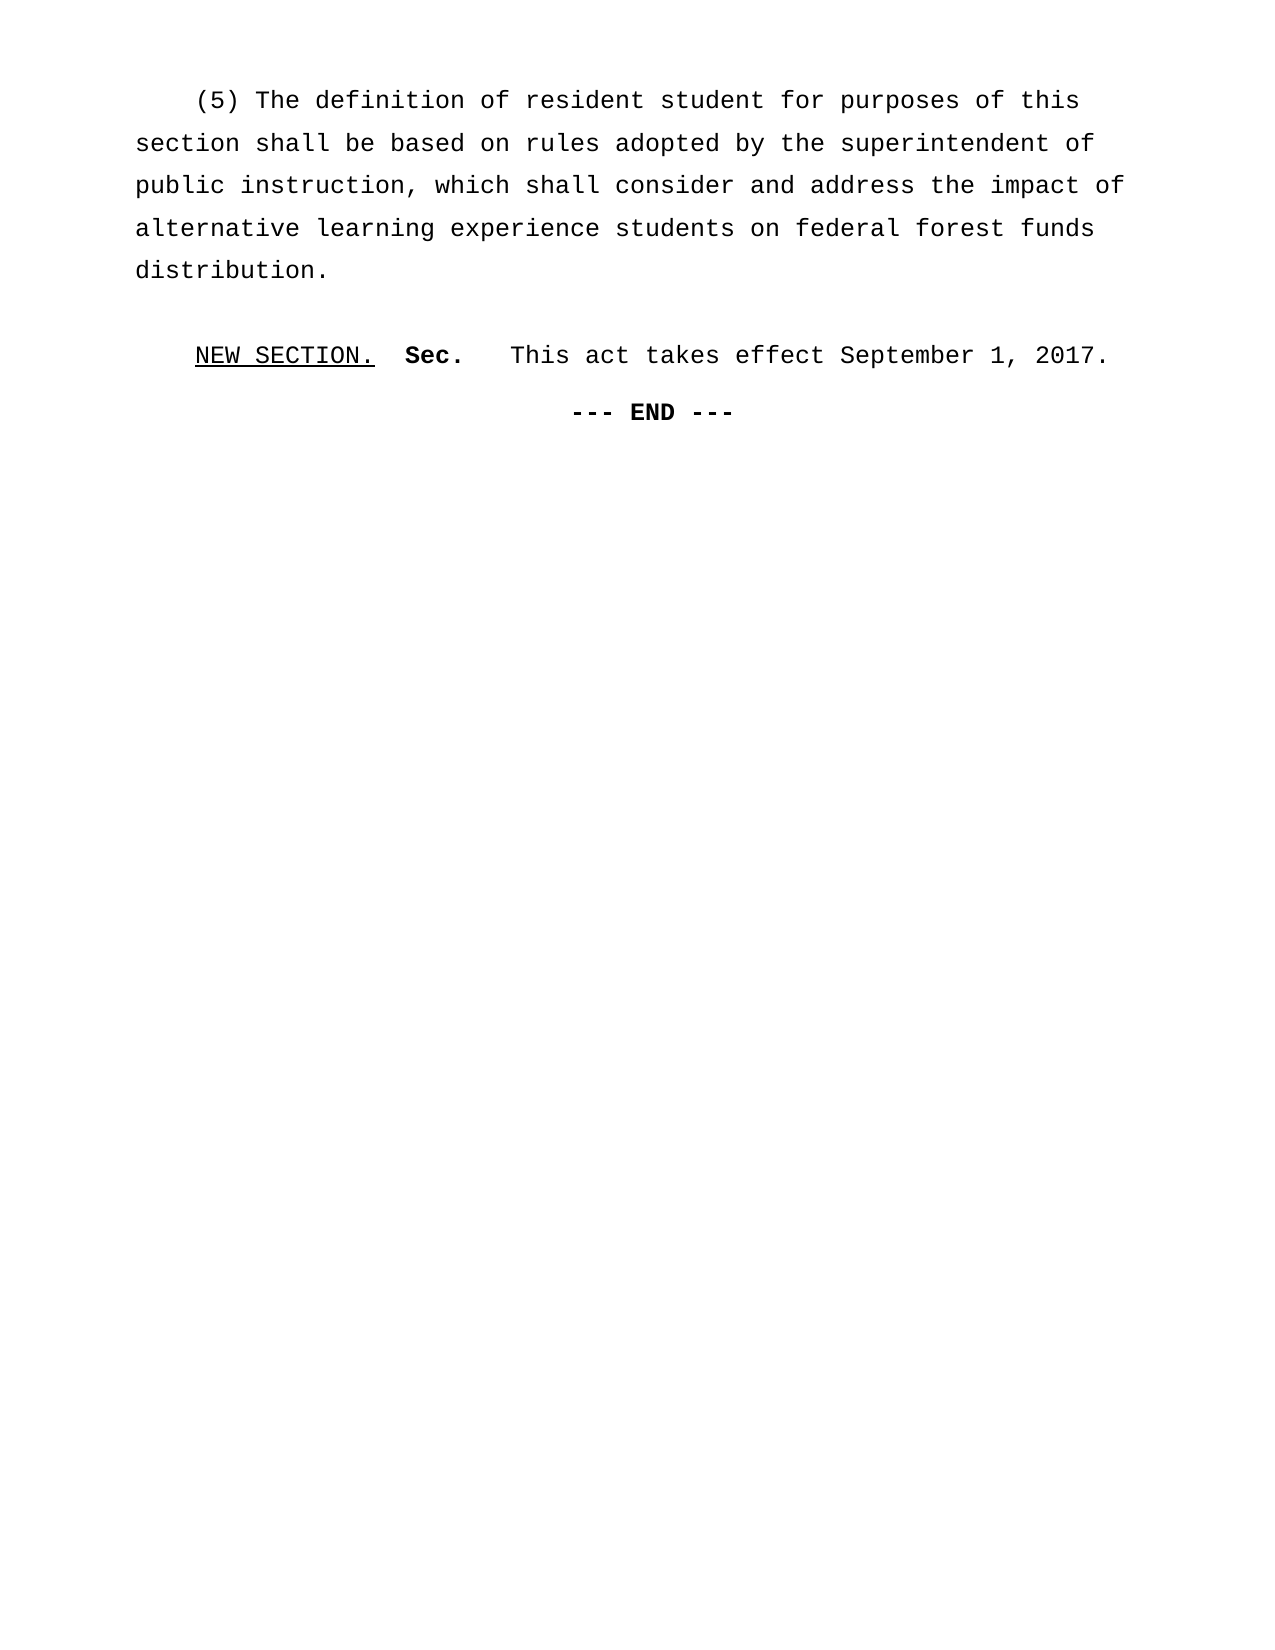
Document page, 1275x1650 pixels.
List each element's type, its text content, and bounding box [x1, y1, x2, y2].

text NEW SECTION. Sec. This act takes effect September 1, 2017. [135, 329, 1170, 372]
text --- END --- [135, 400, 1170, 428]
text (5) The definition of resident student for purposes of this section shall be based on rules adopted by the superintendent of public instruction, which shall consider and address the impact of alternative learning experience students on federal forest funds distribution. [135, 75, 1170, 287]
